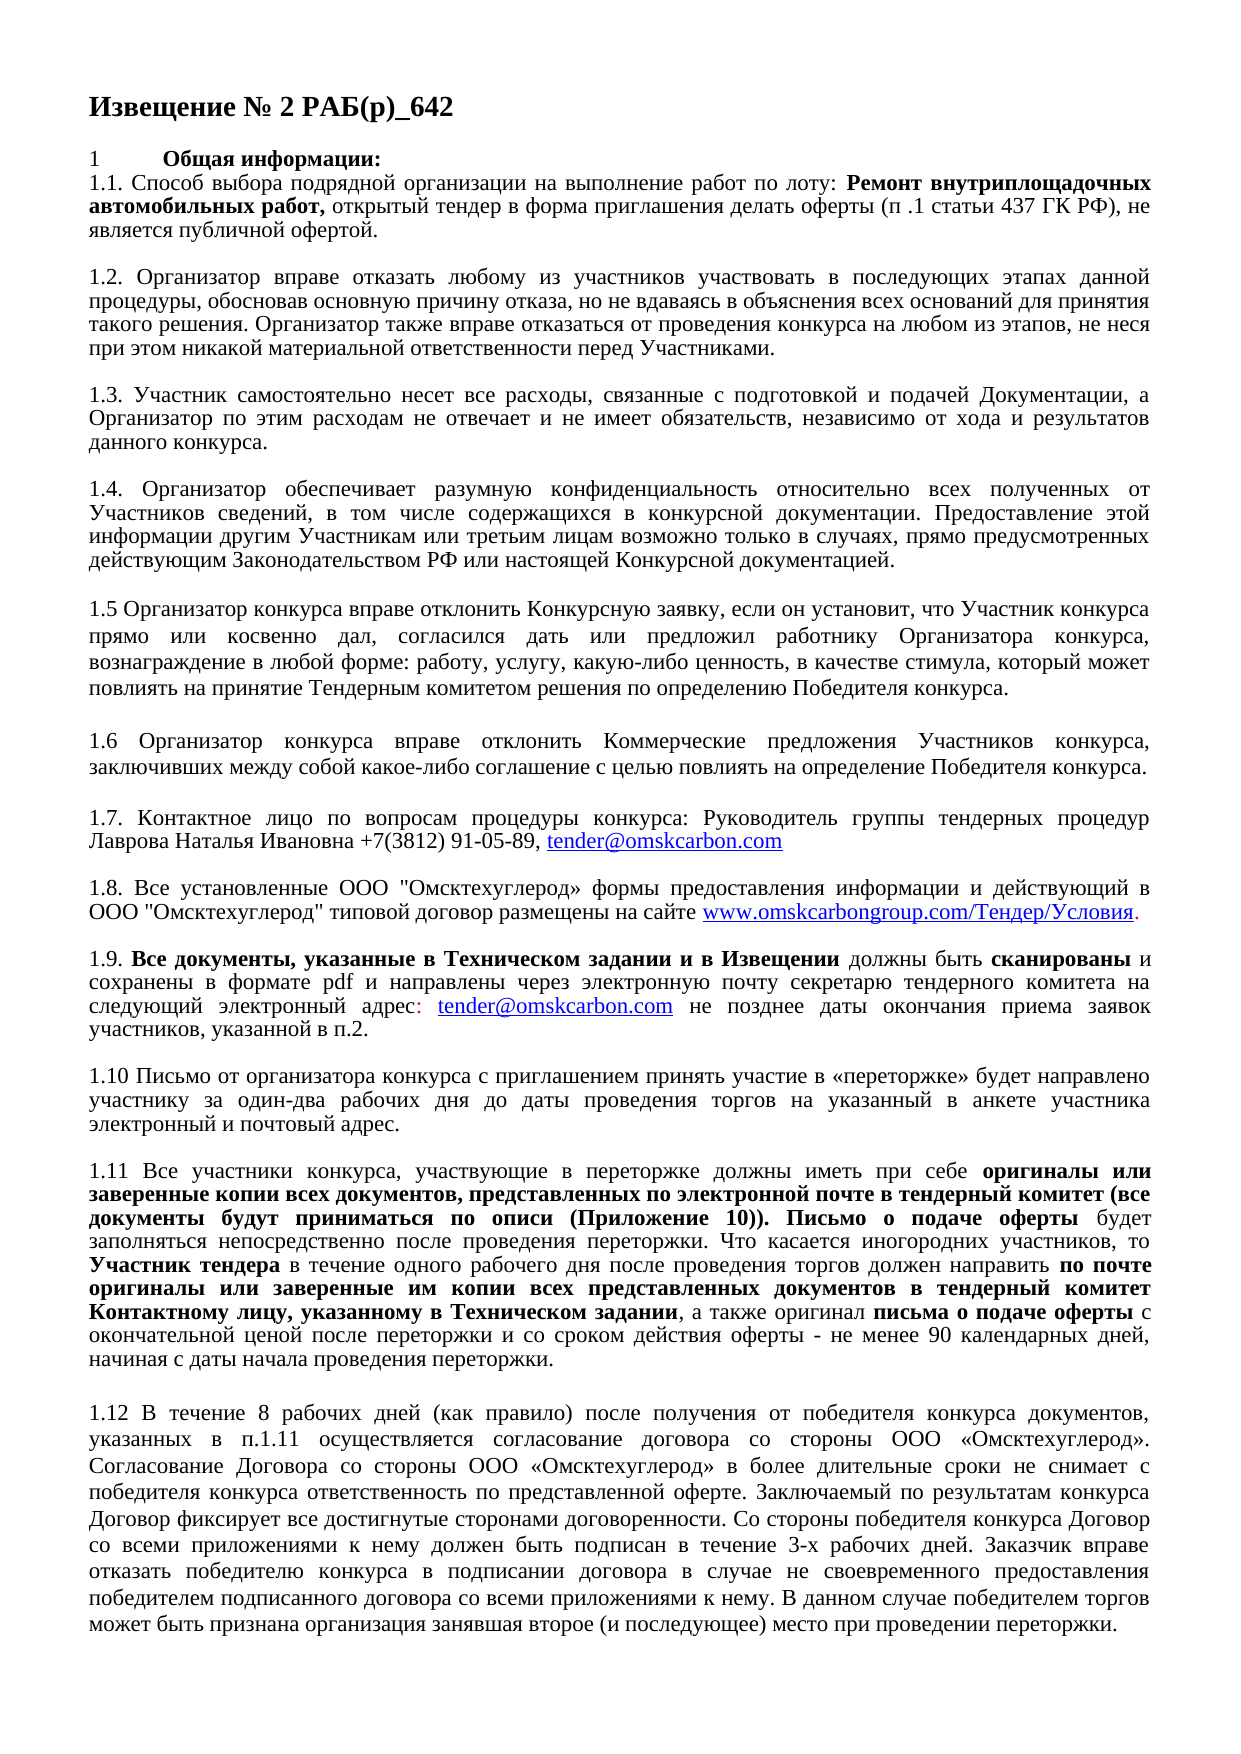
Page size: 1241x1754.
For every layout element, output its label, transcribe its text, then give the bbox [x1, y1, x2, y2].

text 1.2. Организатор вправе отказать любому из участников участвовать в последующих этапах данной процедуры, обосновав основную причину отказа, но не вдаваясь в объяснения всех оснований для принятия такого решения. Организатор также вправе отказаться от проведения конкурса на любом из этапов, не неся при этом никакой материальной ответственности перед Участниками. [89, 266, 1152, 360]
text 1.6 Организатор конкурса вправе отклонить Коммерческие предложения Участников конкурса, заключивших между собой какое-либо соглашение с целью повлиять на определение Победителя конкурса. [89, 727, 1152, 780]
list Общая информации: [89, 148, 1152, 172]
text 1.3. Участник самостоятельно несет все расходы, связанные с подготовкой и подачей Документации, а Организатор по этим расходам не отвечает и не имеет обязательств, независимо от хода и результатов данного конкурса. [89, 383, 1152, 454]
text 1.12 В течение 8 рабочих дней (как правило) после получения от победителя конкурса документов, указанных в п.1.11 осуществляется согласование договора со стороны ООО «Омсктехуглерод». Согласование Договора со стороны ООО «Омсктехуглерод» в более длительные сроки не снимает с победителя конкурса ответственность по представленной оферте. Заключаемый по результатам конкурса Договор фиксирует все достигнутые сторонами договоренности. Со стороны победителя конкурса Договор со всеми приложениями к нему должен быть подписан в течение 3-х рабочих дней. Заказчик вправе отказать победителю конкурса в подписании договора в случае не своевременного предоставления победителем подписанного договора со всеми приложениями к нему. В данном случае победителем торгов может быть признана организация занявшая второе (и последующее) место при проведении переторжки. [89, 1399, 1152, 1636]
text 1.5 Организатор конкурса вправе отклонить Конкурсную заявку, если он установит, что Участник конкурса прямо или косвенно дал, согласился дать или предложил работнику Организатора конкурса, вознаграждение в любой форме: работу, услугу, какую-либо ценность, в качестве стимула, который может повлиять на принятие Тендерным комитетом решения по определению Победителя конкурса. [89, 595, 1152, 701]
text Извещение № 2 РАБ(р)_642 [89, 89, 1152, 122]
text 1.8. Все установленные ООО "Омсктехуглерод» формы предоставления информации и действующий в ООО "Омсктехуглерод" типовой договор размещены на сайте www.omskcarbongroup.com/Тендер/Условия. [89, 877, 1152, 924]
text 1.1. Способ выбора подрядной организации на выполнение работ по лоту: Ремонт внутриплощадочных автомобильных работ, открытый тендер в форма приглашения делать оферты (п .1 статьи 437 ГК РФ), не является публичной офертой. [89, 172, 1152, 242]
text 1.4. Организатор обеспечивает разумную конфиденциальность относительно всех полученных от Участников сведений, в том числе содержащихся в конкурсной документации. Предоставление этой информации другим Участникам или третьим лицам возможно только в случаях, прямо предусмотренных действующим Законодательством РФ или настоящей Конкурсной документацией. [89, 478, 1152, 572]
text 1.11 Все участники конкурса, участвующие в переторжке должны иметь при себе оригиналы или заверенные копии всех документов, представленных по электронной почте в тендерный комитет (все документы будут приниматься по описи (Приложение 10)). Письмо о подаче оферты будет заполняться непосредственно после проведения переторжки. Что касается иногородних участников, то Участник тендера в течение одного рабочего дня после проведения торгов должен направить по почте оригиналы или заверенные им копии всех представленных документов в тендерный комитет Контактному лицу, указанному в Техническом задании, а также оригинал письма о подаче оферты с окончательной ценой после переторжки и со сроком действия оферты - не менее 90 календарных дней, начиная с даты начала проведения переторжки. [89, 1159, 1152, 1371]
text 1.7. Контактное лицо по вопросам процедуры конкурса: Руководитель группы тендерных процедур Лаврова Наталья Ивановна +7(3812) 91-05-89, tender@omskcarbon.com [89, 806, 1152, 853]
text 1.10 Письмо от организатора конкурса с приглашением принять участие в «переторжке» будет направлено участнику за один-два рабочих дня до даты проведения торгов на указанный в анкете участника электронный и почтовый адрес. [89, 1065, 1152, 1136]
text 1.9. Все документы, указанные в Техническом задании и в Извещении должны быть сканированы и сохранены в формате pdf и направлены через электронную почту секретарю тендерного комитета на следующий электронный адрес: tender@omskcarbon.com не позднее даты окончания приема заявок участников, указанной в п.2. [89, 947, 1152, 1042]
